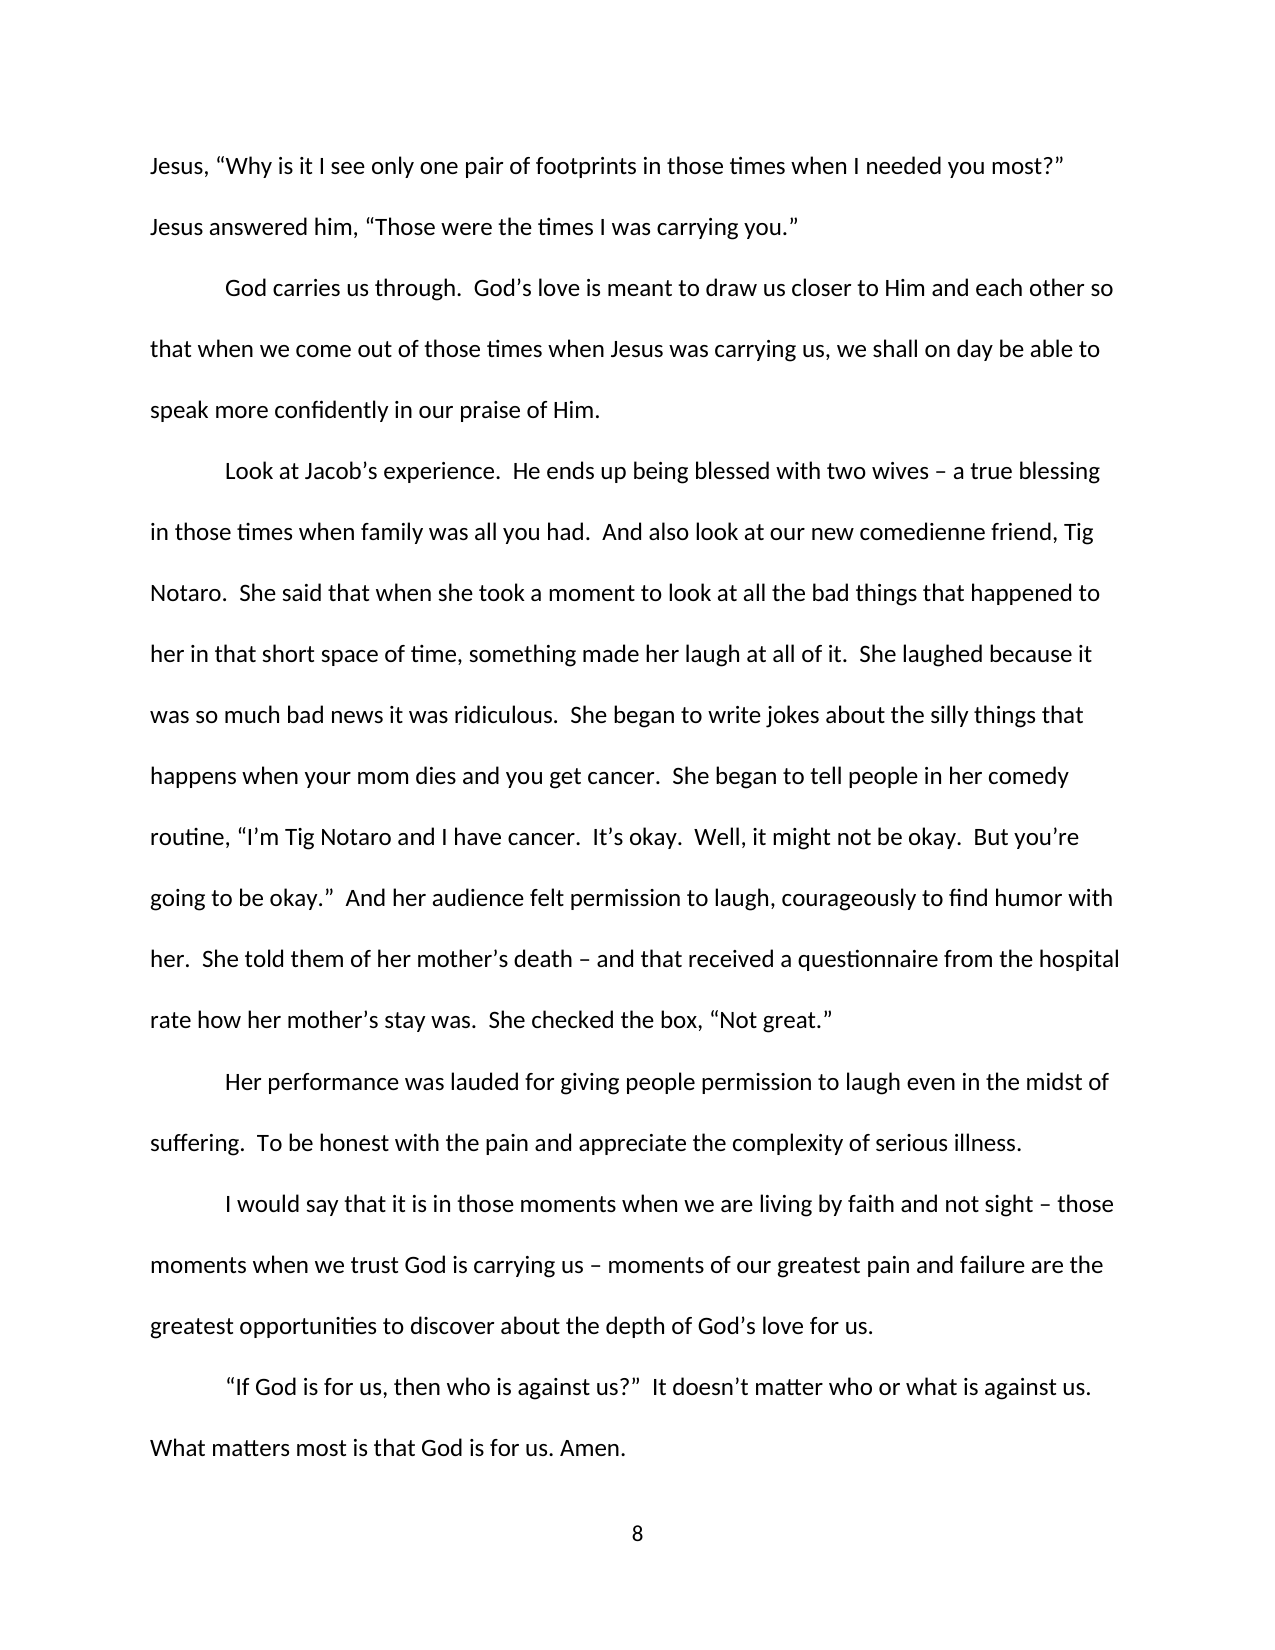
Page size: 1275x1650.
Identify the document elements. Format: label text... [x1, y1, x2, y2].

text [150, 150, 1125, 242]
text God carries us through. God’s love is meant to draw us closer to Him and each other so that when we come out of those times when Jesus was carrying us, we shall on day be able to speak more confidently in our praise of Him. [150, 272, 1125, 425]
text “If God is for us, then who is against us?” It doesn’t matter who or what is against us. What matters most is that God is for us. Amen. [150, 1371, 1125, 1462]
text I would say that it is in those moments when we are living by faith and not sight – those moments when we trust God is carrying us – moments of our greatest pain and failure are the greatest opportunities to discover about the depth of God’s love for us. [150, 1188, 1125, 1340]
text Look at Jacob’s experience. He ends up being blessed with two wives – a true blessing in those times when family was all you had. And also look at our new comedienne friend, Tig Notaro. She said that when she took a moment to look at all the bad things that happened to her in that short space of time, something made her laugh at all of it. She laughed because it was so much bad news it was ridiculous. She began to write jokes about the silly things that happens when your mom dies and you get cancer. She began to tell people in her comedy routine, “I’m Tig Notaro and I have cancer. It’s okay. Well, it might not be okay. But you’re going to be okay.” And her audience felt permission to laugh, courageously to find humor with her. She told them of her mother’s death – and that received a questionnaire from the hospital rate how her mother’s stay was. She checked the box, “Not great.” [150, 455, 1125, 1035]
text Her performance was lauded for giving people permission to laugh even in the midst of suffering. To be honest with the pain and appreciate the complexity of serious illness. [150, 1066, 1125, 1157]
